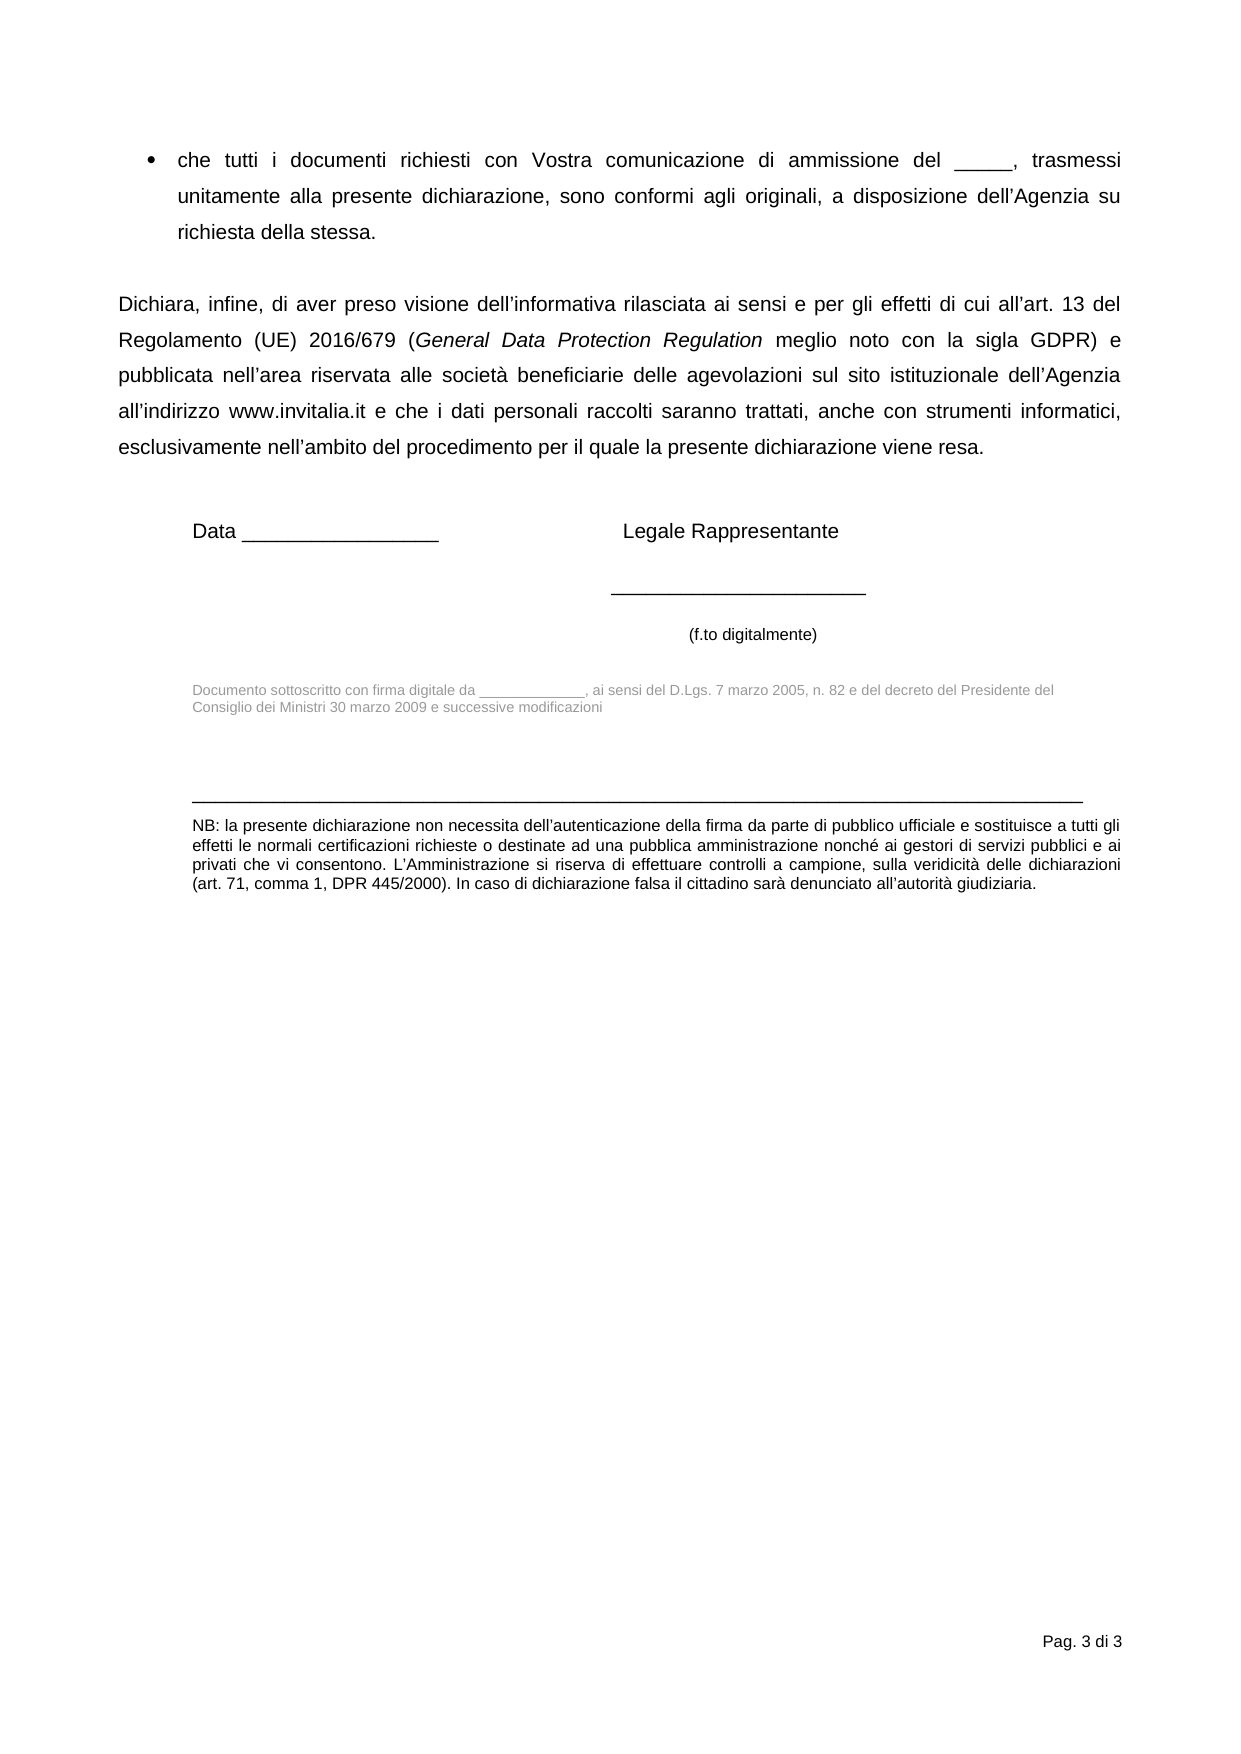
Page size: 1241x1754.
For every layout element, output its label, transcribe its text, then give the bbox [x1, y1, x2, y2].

text _____________________________________________________________________________ [192, 780, 1122, 804]
text Dichiara, infine, di aver preso visione dell’informativa rilasciata ai sensi e per gli effetti di cui all’art. 13 del Regolamento (UE) 2016/679 (General Data Protection Regulation meglio noto con la sigla GDPR) e pubblicata nell’area riservata alle società beneficiarie delle agevolazioni sul sito istituzionale dell’Agenzia all’indirizzo www.invitalia.it e che i dati personali raccolti saranno trattati, anche con strumenti informatici, esclusivamente nell’ambito del procedimento per il quale la presente dichiarazione viene resa. [118, 291, 1122, 459]
text Data _________________ Legale Rappresentante [192, 519, 1122, 543]
text NB: la presente dichiarazione non necessita dell’autenticazione della firma da parte di pubblico ufficiale e sostituisce a tutti gli effetti le normali certificazioni richieste o destinate ad una pubblica amministrazione nonché ai gestori di servizi pubblici e ai privati che vi consentono. L’Amministrazione si riserva di effettuare controlli a campione, sulla veridicità delle dichiarazioni (art. 71, comma 1, DPR 445/2000). In caso di dichiarazione falsa il cittadino sarà denunciato all’autorità giudiziaria. [192, 816, 1122, 893]
list che tutti i documenti richiesti con Vostra comunicazione di ammissione del _____, trasmessi unitamente alla presente dichiarazione, sono conformi agli originali, a disposizione dell’Agenzia su richiesta della stessa. [148, 148, 1122, 243]
text (f.to digitalmente) [605, 624, 901, 644]
text Documento sottoscritto con firma digitale da _____________, ai sensi del D.Lgs. 7 marzo 2005, n. 82 e del decreto del Presidente del Consiglio dei Ministri 30 marzo 2009 e successive modificazioni [192, 682, 1078, 716]
text ______________________ [192, 572, 1122, 596]
